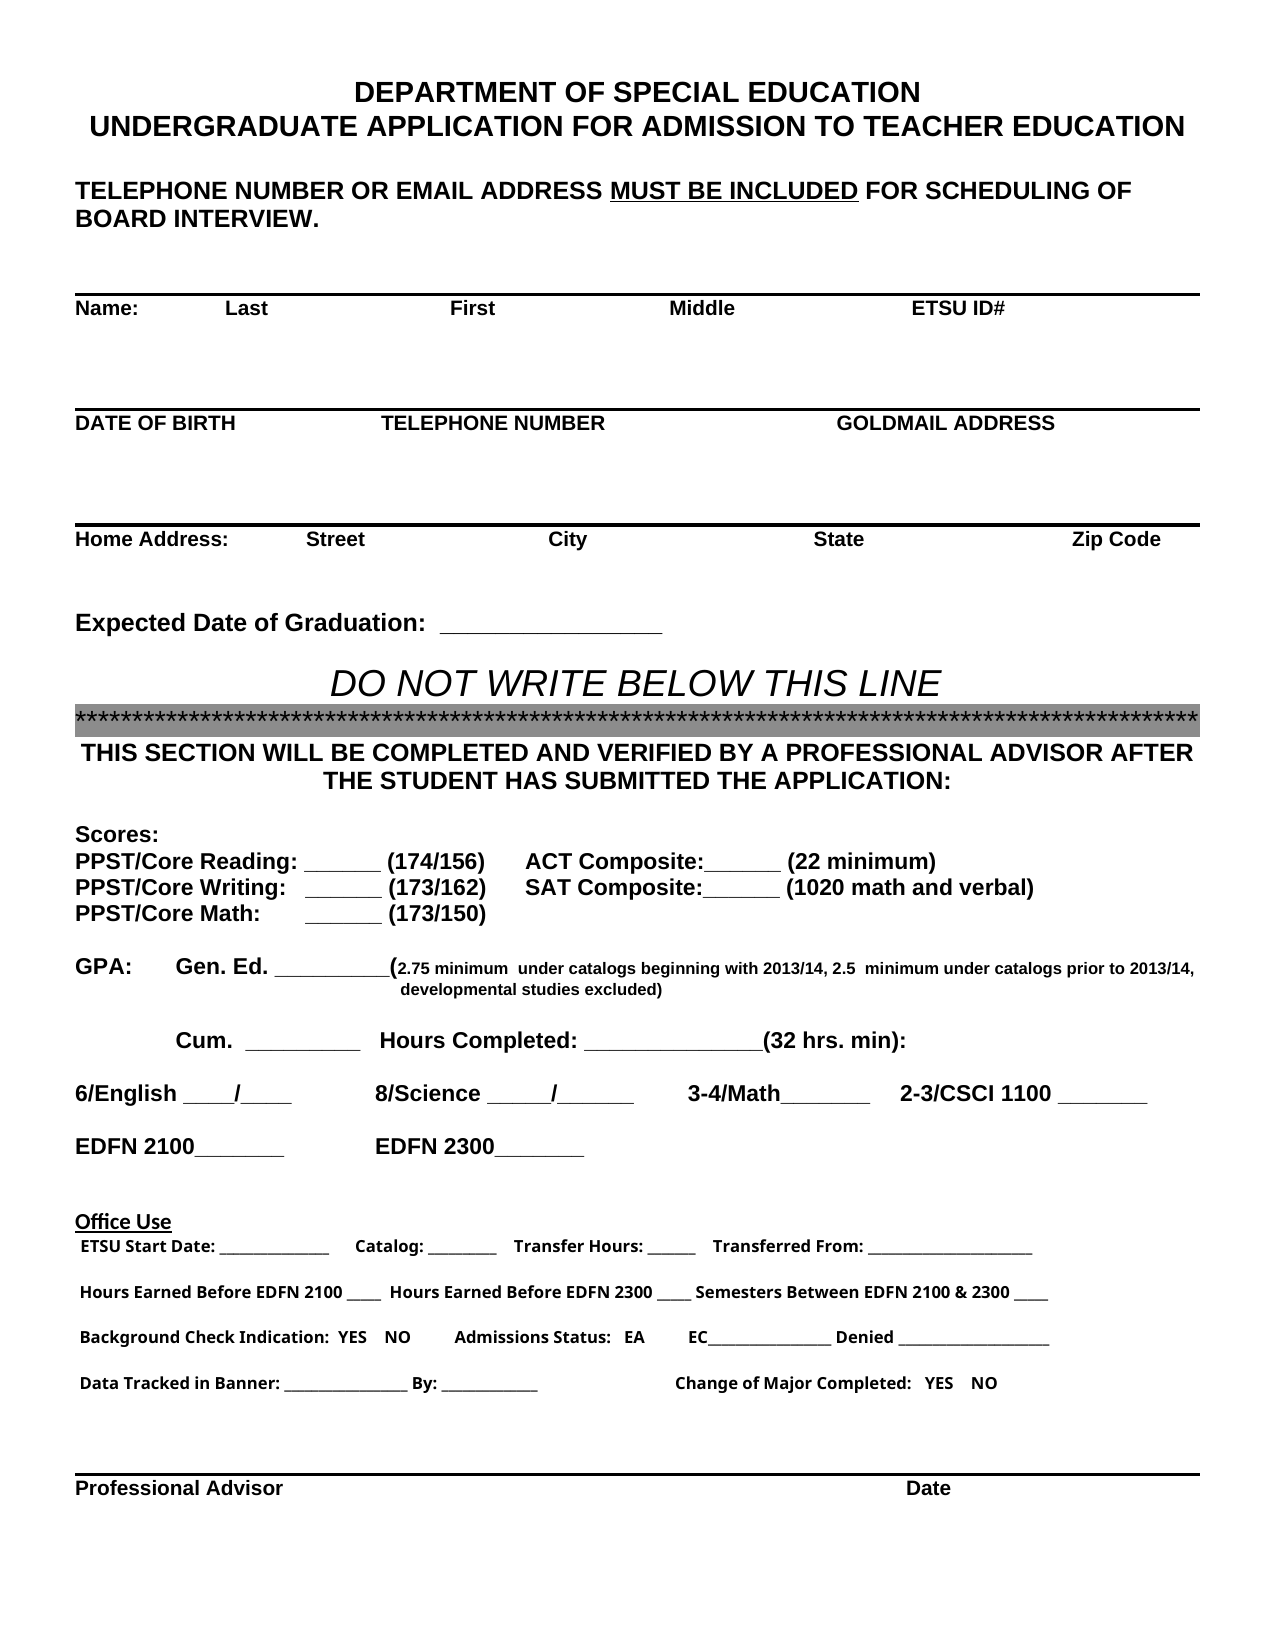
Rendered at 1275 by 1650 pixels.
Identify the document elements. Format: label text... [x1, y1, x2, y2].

text Hours Earned Before EDFN 2100 _____ Hours Earned Before EDFN 2300 _____ Semesters Between EDFN 2100 & 2300 _____ [75, 1281, 1200, 1303]
text Scores: [75, 821, 1200, 848]
subtitle Home Address: Street City State Zip Code [75, 527, 1200, 551]
subtitle DO NOT WRITE BELOW THIS LINE [75, 661, 1200, 704]
text ETSU Start Date: ________________ Catalog: __________ Transfer Hours: _______ Transferred From: ________________________ [75, 1235, 1200, 1258]
text PPST/Core Math: ______ (173/150) [75, 900, 1200, 927]
text GPA: Gen. Ed. _________(2.75 minimum under catalogs beginning with 2013/14, 2.5 minimum under catalogs prior to 2013/14, developmental studies excluded) [75, 953, 1200, 999]
text Data Tracked in Banner: __________________ By: ______________ Change of Major Completed: YES NO [75, 1371, 1200, 1394]
text UNDERGRADUATE APPLICATION FOR ADMISSION TO TEACHER EDUCATION [75, 108, 1200, 142]
text PPST/Core Reading: ______ (174/156) ACT Composite:______ (22 minimum) [75, 848, 1200, 874]
subtitle Name: Last First Middle ETSU ID# [75, 296, 1200, 320]
text EDFN 2100_______ EDFN 2300_______ [75, 1133, 1200, 1159]
text Background Check Indication: YES NO Admissions Status: EA EC__________________ Denied ______________________ [75, 1326, 1200, 1349]
text TELEPHONE NUMBER OR EMAIL ADDRESS MUST BE INCLUDED FOR SCHEDULING OF BOARD INTERVIEW. [75, 176, 1200, 233]
text PPST/Core Writing: ______ (173/162) SAT Composite:______ (1020 math and verbal) [75, 874, 1200, 900]
text *************************************************************************************************** [75, 704, 1200, 737]
text Professional Advisor Date [75, 1476, 1200, 1500]
text Expected Date of Graduation: ________________ [75, 608, 1200, 637]
text Office Use [75, 1207, 1200, 1235]
text 6/English ____/____ 8/Science _____/______ 3-4/Math_______ 2-3/CSCI 1100 _______ [75, 1080, 1200, 1106]
title DEPARTMENT OF SPECIAL EDUCATION [75, 75, 1200, 108]
text DATE OF BIRTH TELEPHONE NUMBER GOLDMAIL ADDRESS [75, 411, 1200, 435]
subtitle Cum. _________ Hours Completed: ______________(32 hrs. min): [75, 1027, 1200, 1054]
text THIS SECTION WILL BE COMPLETED AND VERIFIED BY A PROFESSIONAL ADVISOR AFTER THE STUDENT HAS SUBMITTED THE APPLICATION: [75, 737, 1200, 795]
